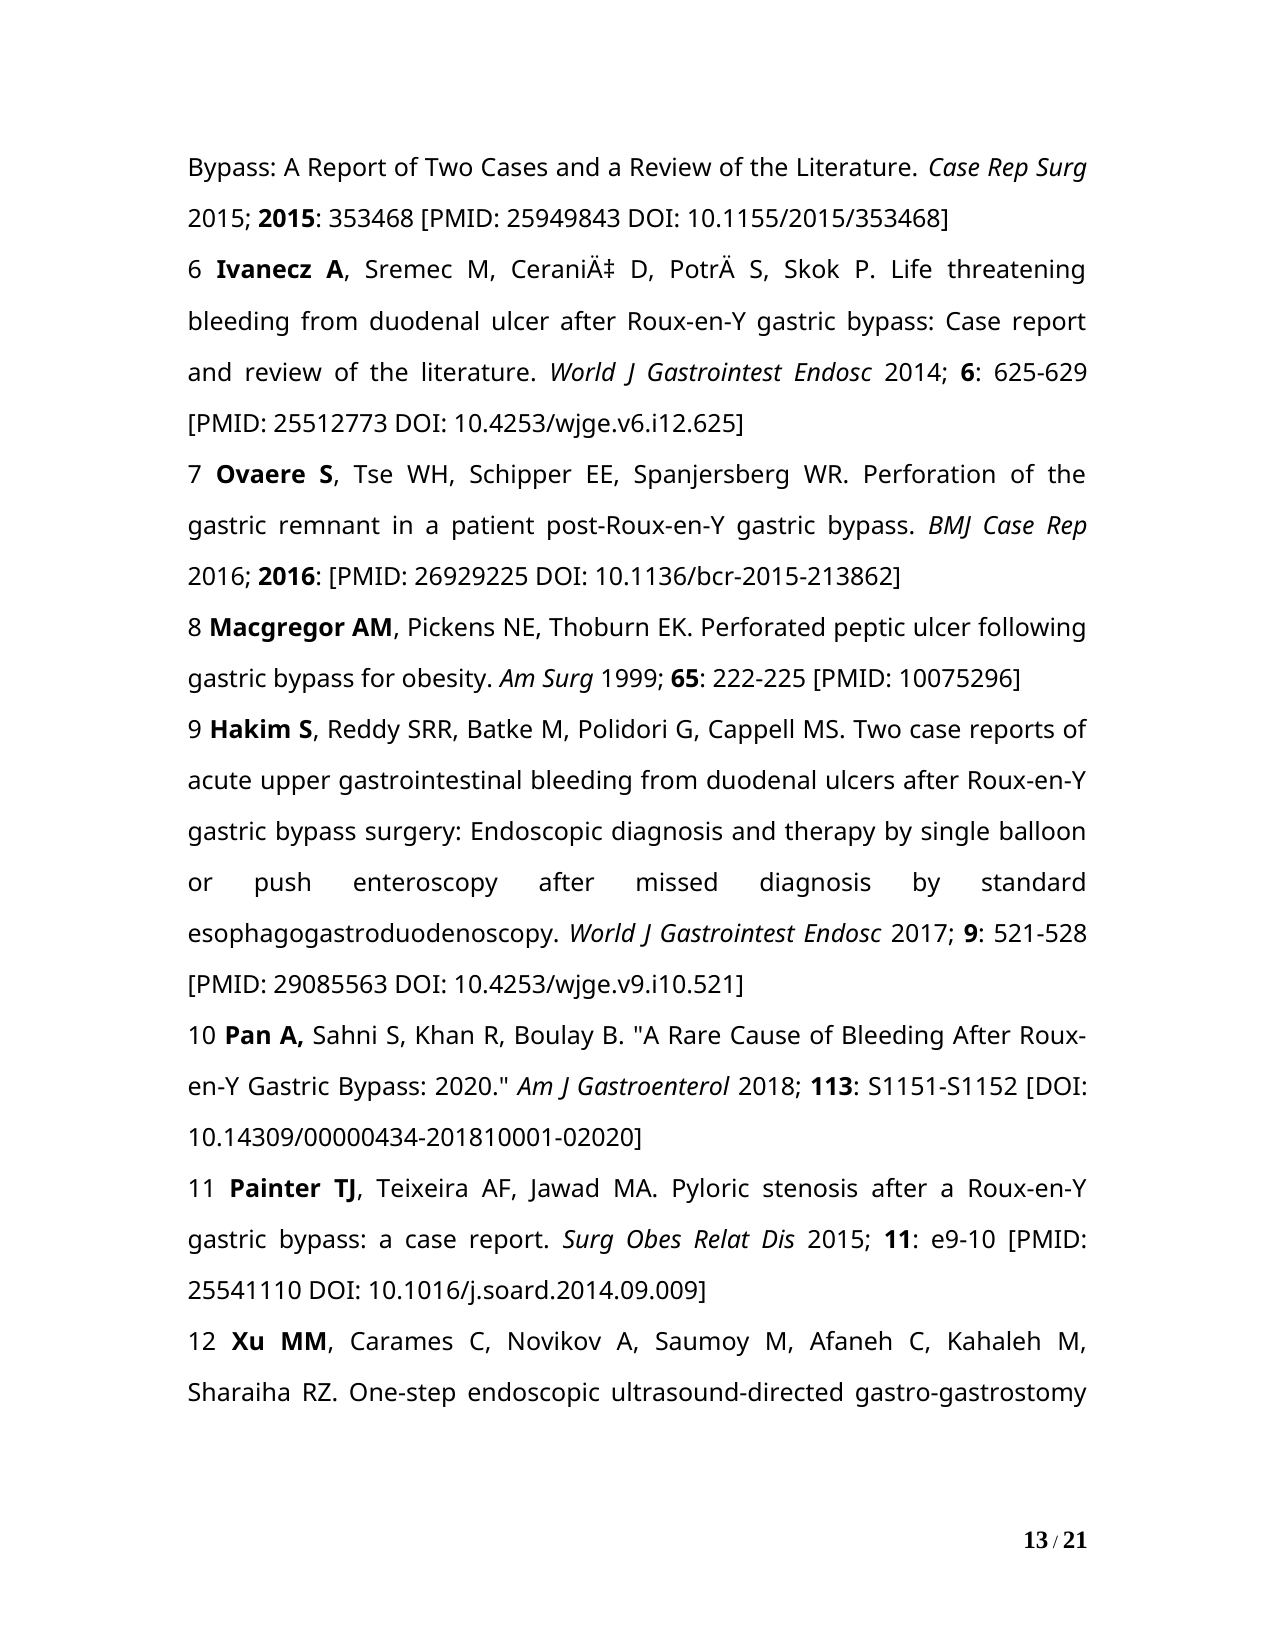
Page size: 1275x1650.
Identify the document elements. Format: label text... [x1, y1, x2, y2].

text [187, 150, 1087, 235]
text 6 Ivanecz A, Sremec M, CeraniÄ‡ D, PotrÄ S, Skok P. Life threatening bleeding from duodenal ulcer after Roux-en-Y gastric bypass: Case report and review of the literature. World J Gastrointest Endosc 2014; 6: 625-629 [PMID: 25512773 DOI: 10.4253/wjge.v6.i12.625] [187, 252, 1087, 439]
text 11 Painter TJ, Teixeira AF, Jawad MA. Pyloric stenosis after a Roux-en-Y gastric bypass: a case report. Surg Obes Relat Dis 2015; 11: e9-10 [PMID: 25541110 DOI: 10.1016/j.soard.2014.09.009] [187, 1171, 1087, 1307]
text 9 Hakim S, Reddy SRR, Batke M, Polidori G, Cappell MS. Two case reports of acute upper gastrointestinal bleeding from duodenal ulcers after Roux-en-Y gastric bypass surgery: Endoscopic diagnosis and therapy by single balloon or push enteroscopy after missed diagnosis by standard esophagogastroduodenoscopy. World J Gastrointest Endosc 2017; 9: 521-528 [PMID: 29085563 DOI: 10.4253/wjge.v9.i10.521] [187, 711, 1087, 1001]
text 10 Pan A, Sahni S, Khan R, Boulay B. "A Rare Cause of Bleeding After Roux-en-Y Gastric Bypass: 2020." Am J Gastroenterol 2018; 113: S1151-S1152 [doi: 10.14309/00000434-201810001-02020] [187, 1018, 1087, 1154]
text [187, 1324, 1087, 1409]
text 8 Macgregor AM, Pickens NE, Thoburn EK. Perforated peptic ulcer following gastric bypass for obesity. Am Surg 1999; 65: 222-225 [PMID: 10075296] [187, 609, 1087, 694]
text 7 Ovaere S, Tse WH, Schipper EE, Spanjersberg WR. Perforation of the gastric remnant in a patient post-Roux-en-Y gastric bypass. BMJ Case Rep 2016; 2016: [PMID: 26929225 DOI: 10.1136/bcr-2015-213862] [187, 456, 1087, 592]
